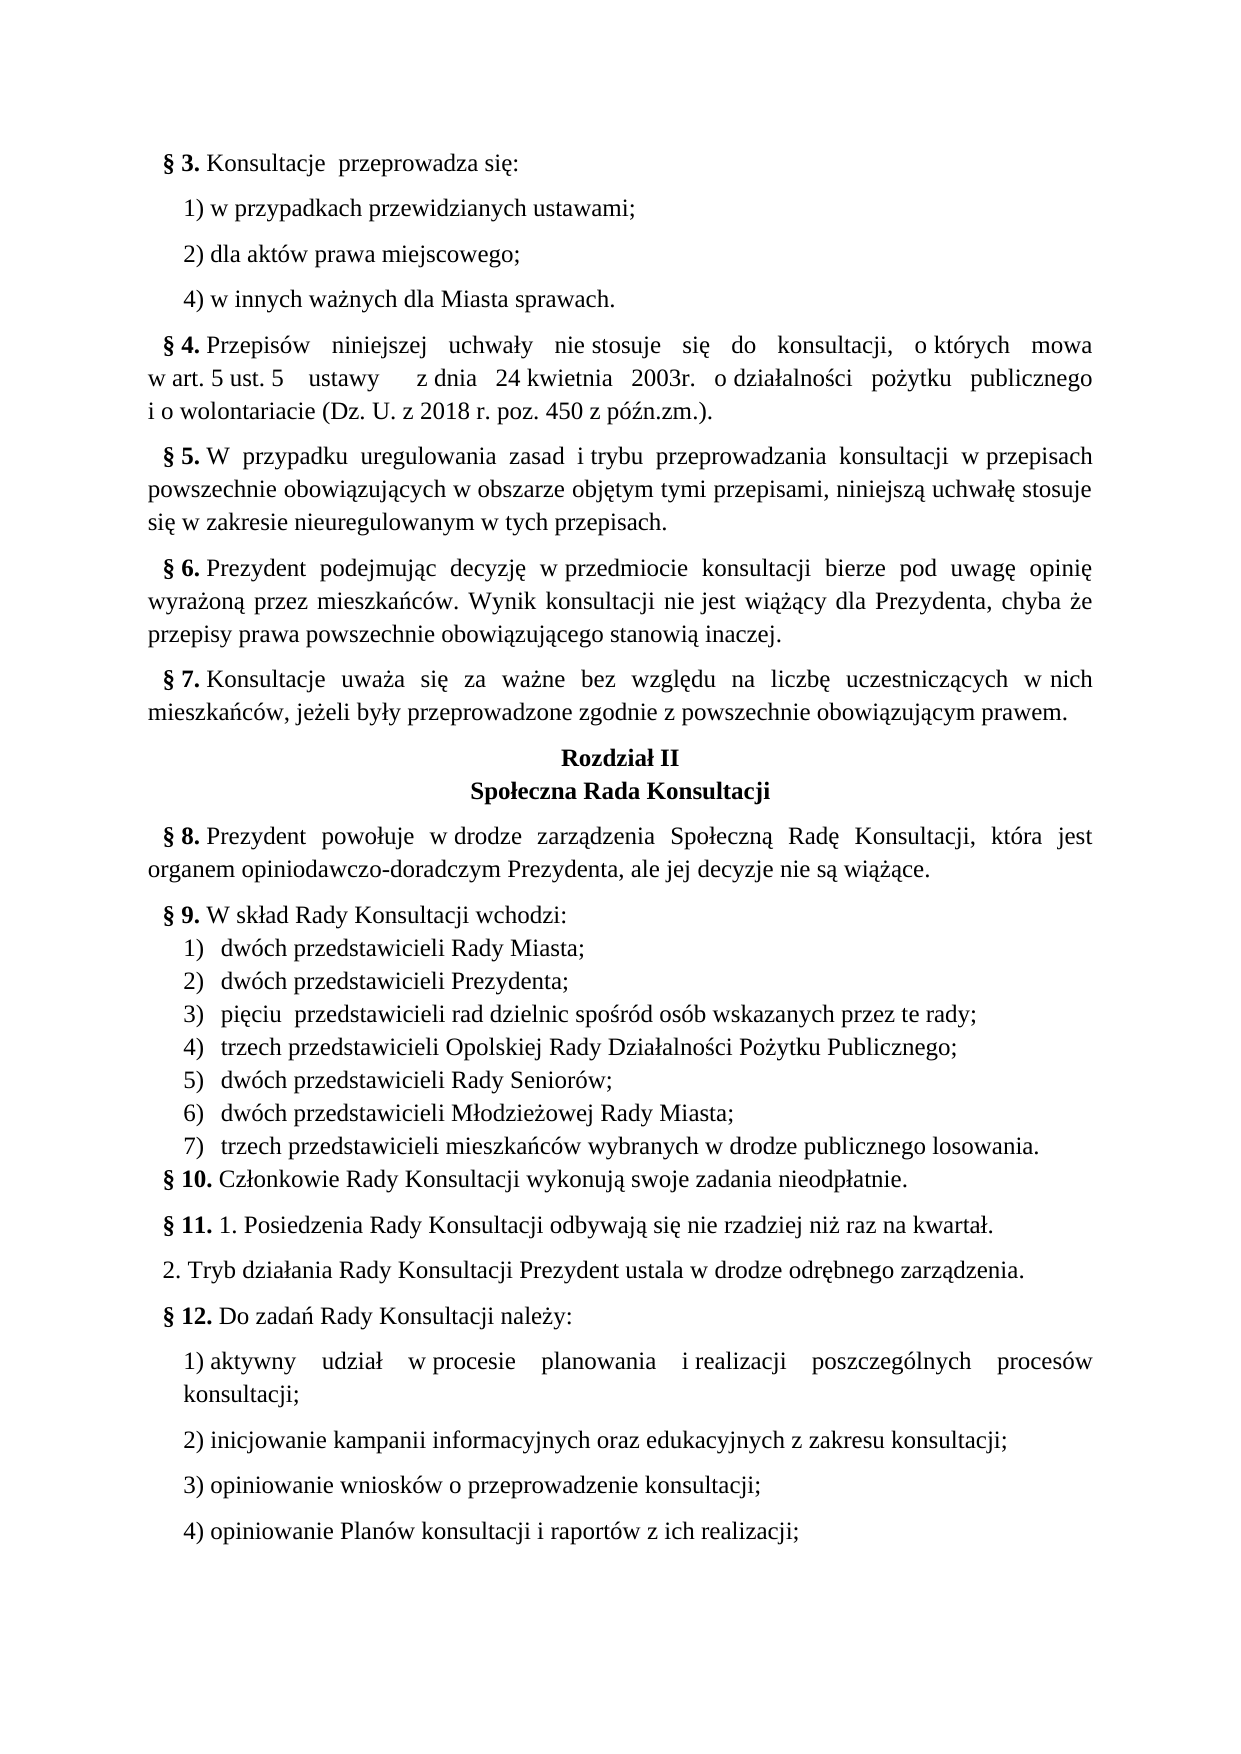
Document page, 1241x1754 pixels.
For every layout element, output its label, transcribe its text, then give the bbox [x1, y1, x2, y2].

text § 8. Prezydent powołuje w drodze zarządzenia Społeczną Radę Konsultacji, która jest organem opiniodawczo-doradczym Prezydenta, ale jej decyzje nie są wiążące. [148, 821, 1093, 883]
text 2) dla aktów prawa miejscowego; [183, 239, 1093, 267]
list trzech przedstawicieli Opolskiej Rady Działalności Pożytku Publicznego; [183, 1032, 1093, 1061]
list dwóch przedstawicieli Rady Miasta; [183, 933, 1093, 962]
text § 9. W skład Rady Konsultacji wchodzi: [148, 900, 1093, 929]
text § 11. 1. Posiedzenia Rady Konsultacji odbywają się nie rzadziej niż raz na kwartał. [148, 1210, 1093, 1238]
text Rozdział II Społeczna Rada Konsultacji [148, 743, 1093, 805]
text § 5. W przypadku uregulowania zasad i trybu przeprowadzania konsultacji w przepisach powszechnie obowiązujących w obszarze objętym tymi przepisami, niniejszą uchwałę stosuje się w zakresie nieuregulowanym w tych przepisach. [148, 441, 1093, 536]
list dwóch przedstawicieli Młodzieżowej Rady Miasta; [183, 1098, 1093, 1127]
text § 3. Konsultacje przeprowadza się: [148, 148, 1093, 176]
text 1) w przypadkach przewidzianych ustawami; [183, 193, 1093, 222]
text § 7. Konsultacje uważa się za ważne bez względu na liczbę uczestniczących w nich mieszkańców, jeżeli były przeprowadzone zgodnie z powszechnie obowiązującym prawem. [148, 664, 1093, 726]
text 2. Tryb działania Rady Konsultacji Prezydent ustala w drodze odrębnego zarządzenia. [148, 1255, 1093, 1284]
list trzech przedstawicieli mieszkańców wybranych w drodze publicznego losowania. [183, 1131, 1093, 1160]
list pięciu przedstawicieli rad dzielnic spośród osób wskazanych przez te rady; [183, 999, 1093, 1028]
text § 4. Przepisów niniejszej uchwały nie stosuje się do konsultacji, o których mowa w art. 5 ust. 5 ustawy z dnia 24 kwietnia 2003r. o działalności pożytku publicznego i o wolontariacie (Dz. U. z 2018 r. poz. 450 z późn.zm.). [148, 330, 1093, 424]
text 1) aktywny udział w procesie planowania i realizacji poszczególnych procesów konsultacji; [183, 1346, 1093, 1408]
text § 10. Członkowie Rady Konsultacji wykonują swoje zadania nieodpłatnie. [148, 1164, 1093, 1193]
text 4) w innych ważnych dla Miasta sprawach. [183, 284, 1093, 313]
text 2) inicjowanie kampanii informacyjnych oraz edukacyjnych z zakresu konsultacji; [183, 1425, 1093, 1453]
text 4) opiniowanie Planów konsultacji i raportów z ich realizacji; [183, 1516, 1093, 1544]
text 3) opiniowanie wniosków o przeprowadzenie konsultacji; [183, 1470, 1093, 1499]
list dwóch przedstawicieli Rady Seniorów; [183, 1065, 1093, 1094]
list dwóch przedstawicieli Prezydenta; [183, 966, 1093, 995]
text § 12. Do zadań Rady Konsultacji należy: [148, 1301, 1093, 1329]
text § 6. Prezydent podejmując decyzję w przedmiocie konsultacji bierze pod uwagę opinię wyrażoną przez mieszkańców. Wynik konsultacji nie jest wiążący dla Prezydenta, chyba że przepisy prawa powszechnie obowiązującego stanowią inaczej. [148, 553, 1093, 648]
